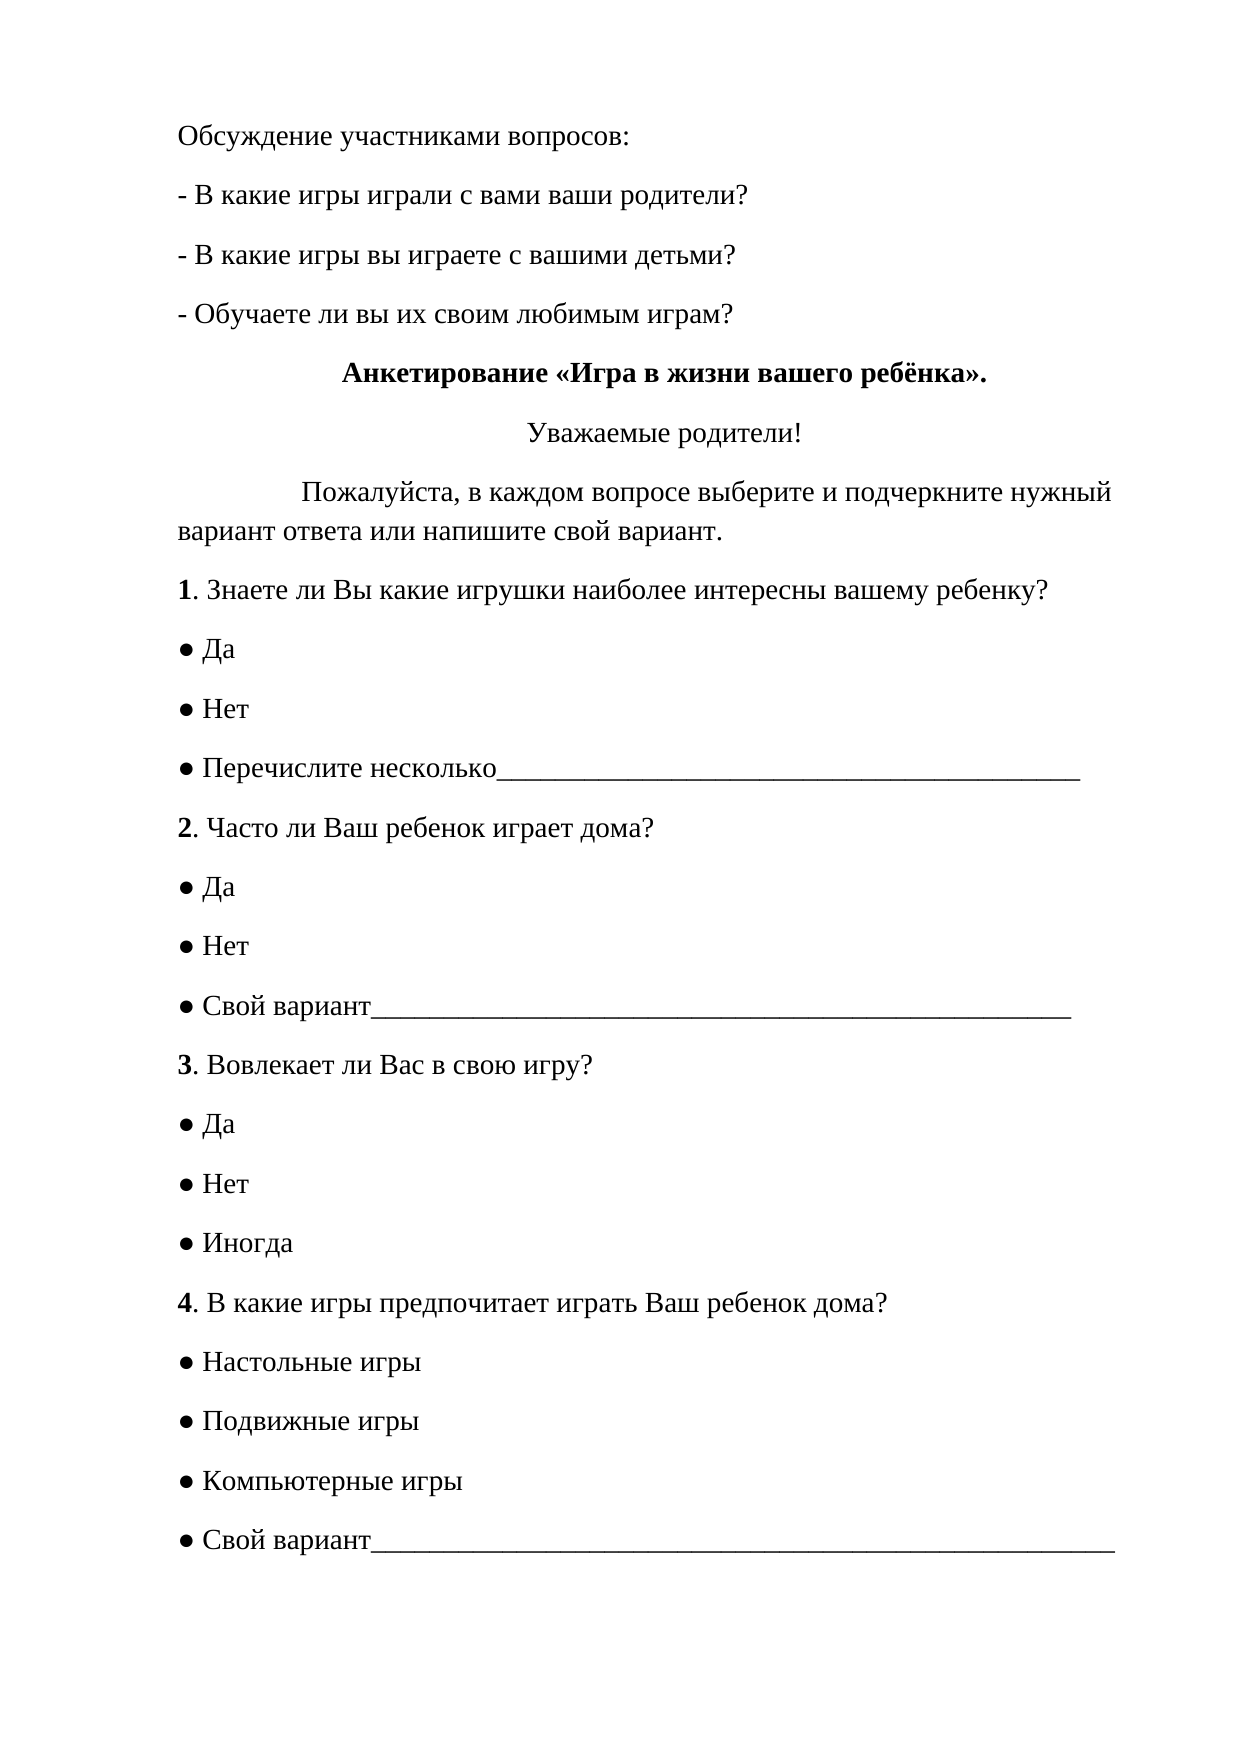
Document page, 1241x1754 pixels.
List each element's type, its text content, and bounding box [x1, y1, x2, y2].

text ● Иногда [177, 1225, 1152, 1259]
text Уважаемые родители! [177, 415, 1152, 448]
text 2. Часто ли Ваш ребенок играет дома? [177, 810, 1152, 843]
text - В какие игры вы играете с вашими детьми? [177, 237, 1152, 270]
text ● Да [177, 1107, 1152, 1140]
text Пожалуйста, в каждом вопросе выберите и подчеркните нужный вариант ответа или напишите свой вариант. [177, 474, 1152, 546]
text ● Нет [177, 928, 1152, 962]
text ● Компьютерные игры [177, 1463, 1152, 1496]
text ● Подвижные игры [177, 1403, 1152, 1437]
text ● Нет [177, 691, 1152, 724]
text ● Да [177, 869, 1152, 903]
text ● Свой вариант________________________________________________ [177, 988, 1152, 1021]
text ● Нет [177, 1166, 1152, 1199]
text ● Перечислите несколько________________________________________ [177, 750, 1152, 784]
text 1. Знаете ли Вы какие игрушки наиболее интересны вашему ребенку? [177, 572, 1152, 606]
text - Обучаете ли вы их своим любимым играм? [177, 296, 1152, 330]
text ● Свой вариант___________________________________________________ [177, 1522, 1152, 1556]
text 4. В какие игры предпочитает играть Ваш ребенок дома? [177, 1285, 1152, 1318]
text - В какие игры играли с вами ваши родители? [177, 177, 1152, 211]
text ● Настольные игры [177, 1344, 1152, 1378]
text ● Да [177, 632, 1152, 665]
text Обсуждение участниками вопросов: [177, 118, 1152, 152]
text 3. Вовлекает ли Вас в свою игру? [177, 1047, 1152, 1081]
text Анкетирование «Игра в жизни вашего ребёнка». [177, 356, 1152, 389]
